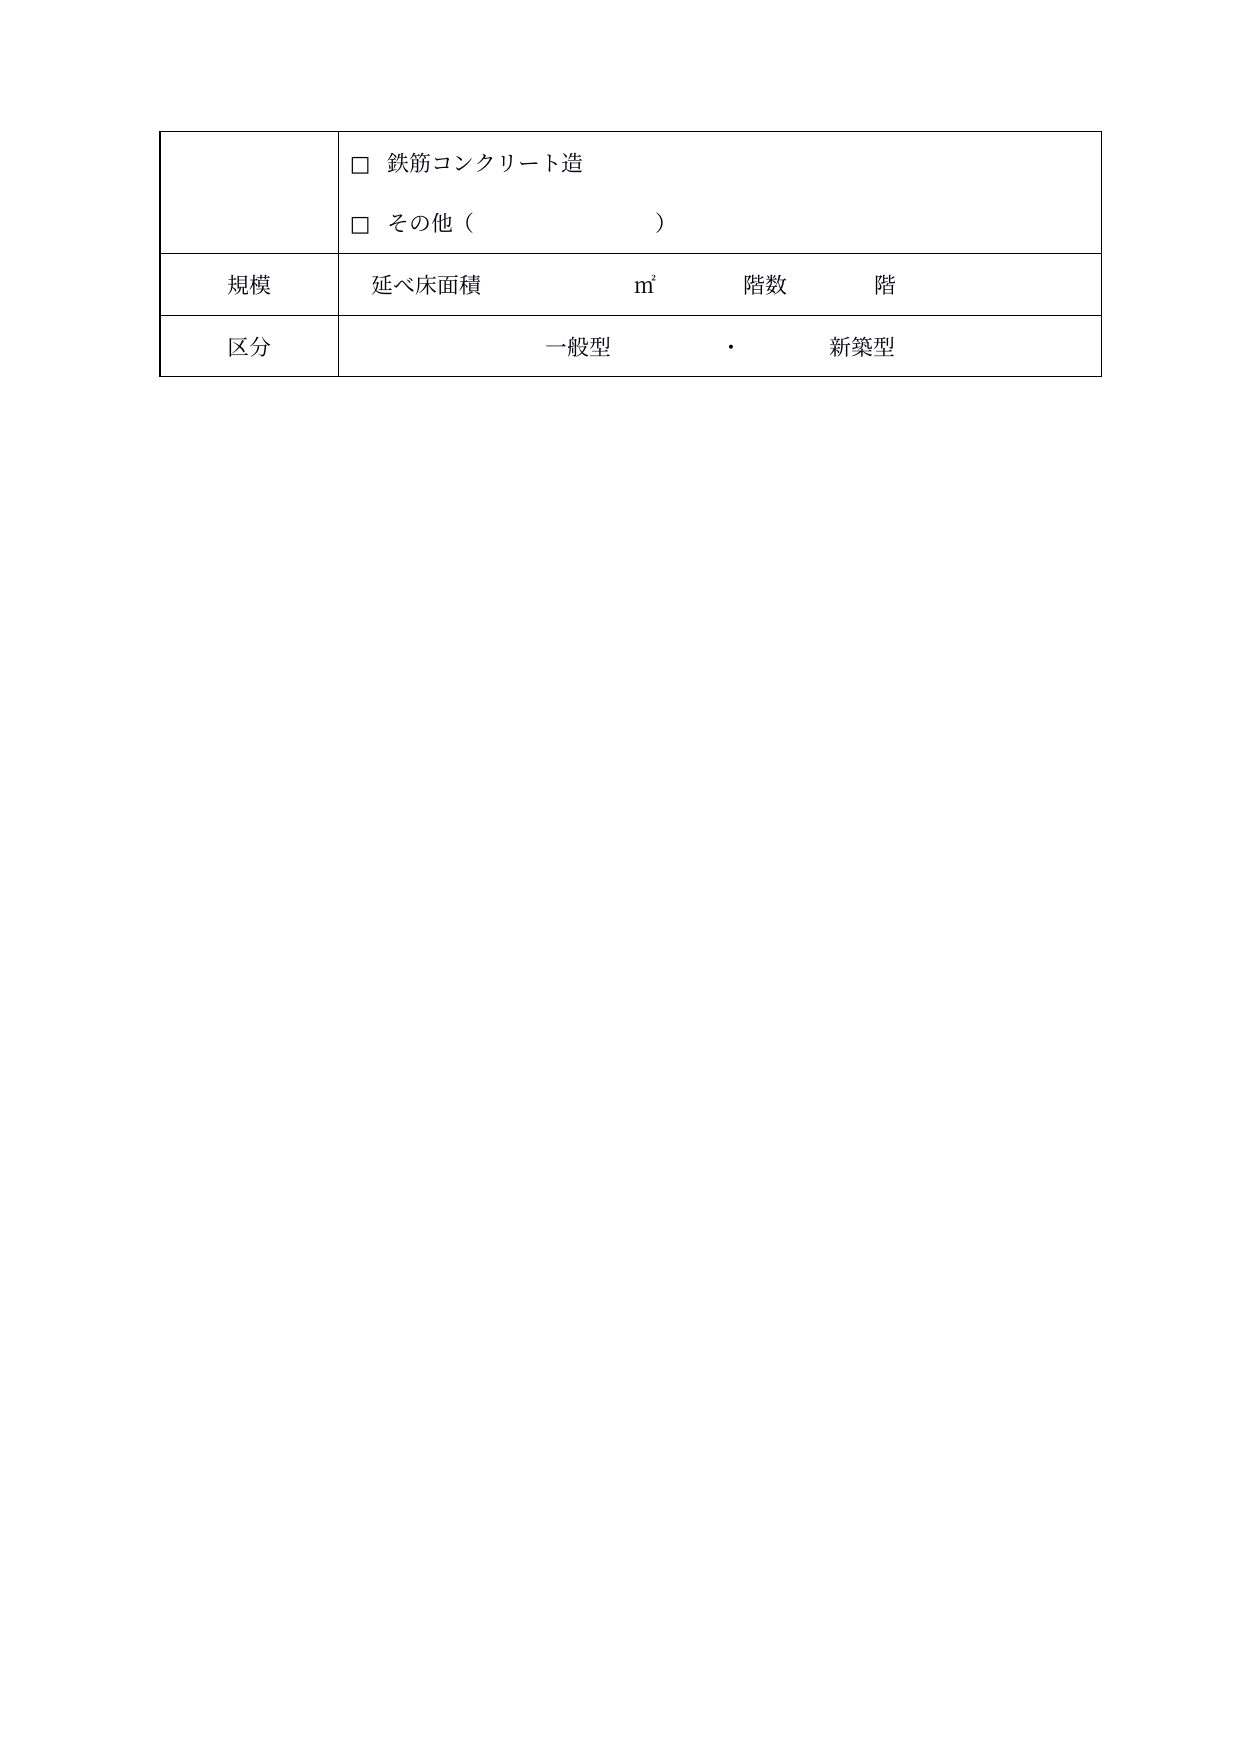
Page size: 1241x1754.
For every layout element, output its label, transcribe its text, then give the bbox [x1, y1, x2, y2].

table_cell 規模 [161, 254, 338, 314]
table_cell 延べ床面積 ㎡ 階数 階 [339, 254, 1101, 314]
table_cell 区分 [161, 316, 338, 376]
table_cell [339, 132, 1101, 253]
table_cell 一般型 ・ 新築型 [339, 316, 1101, 376]
table_cell 構造 [161, 132, 338, 253]
